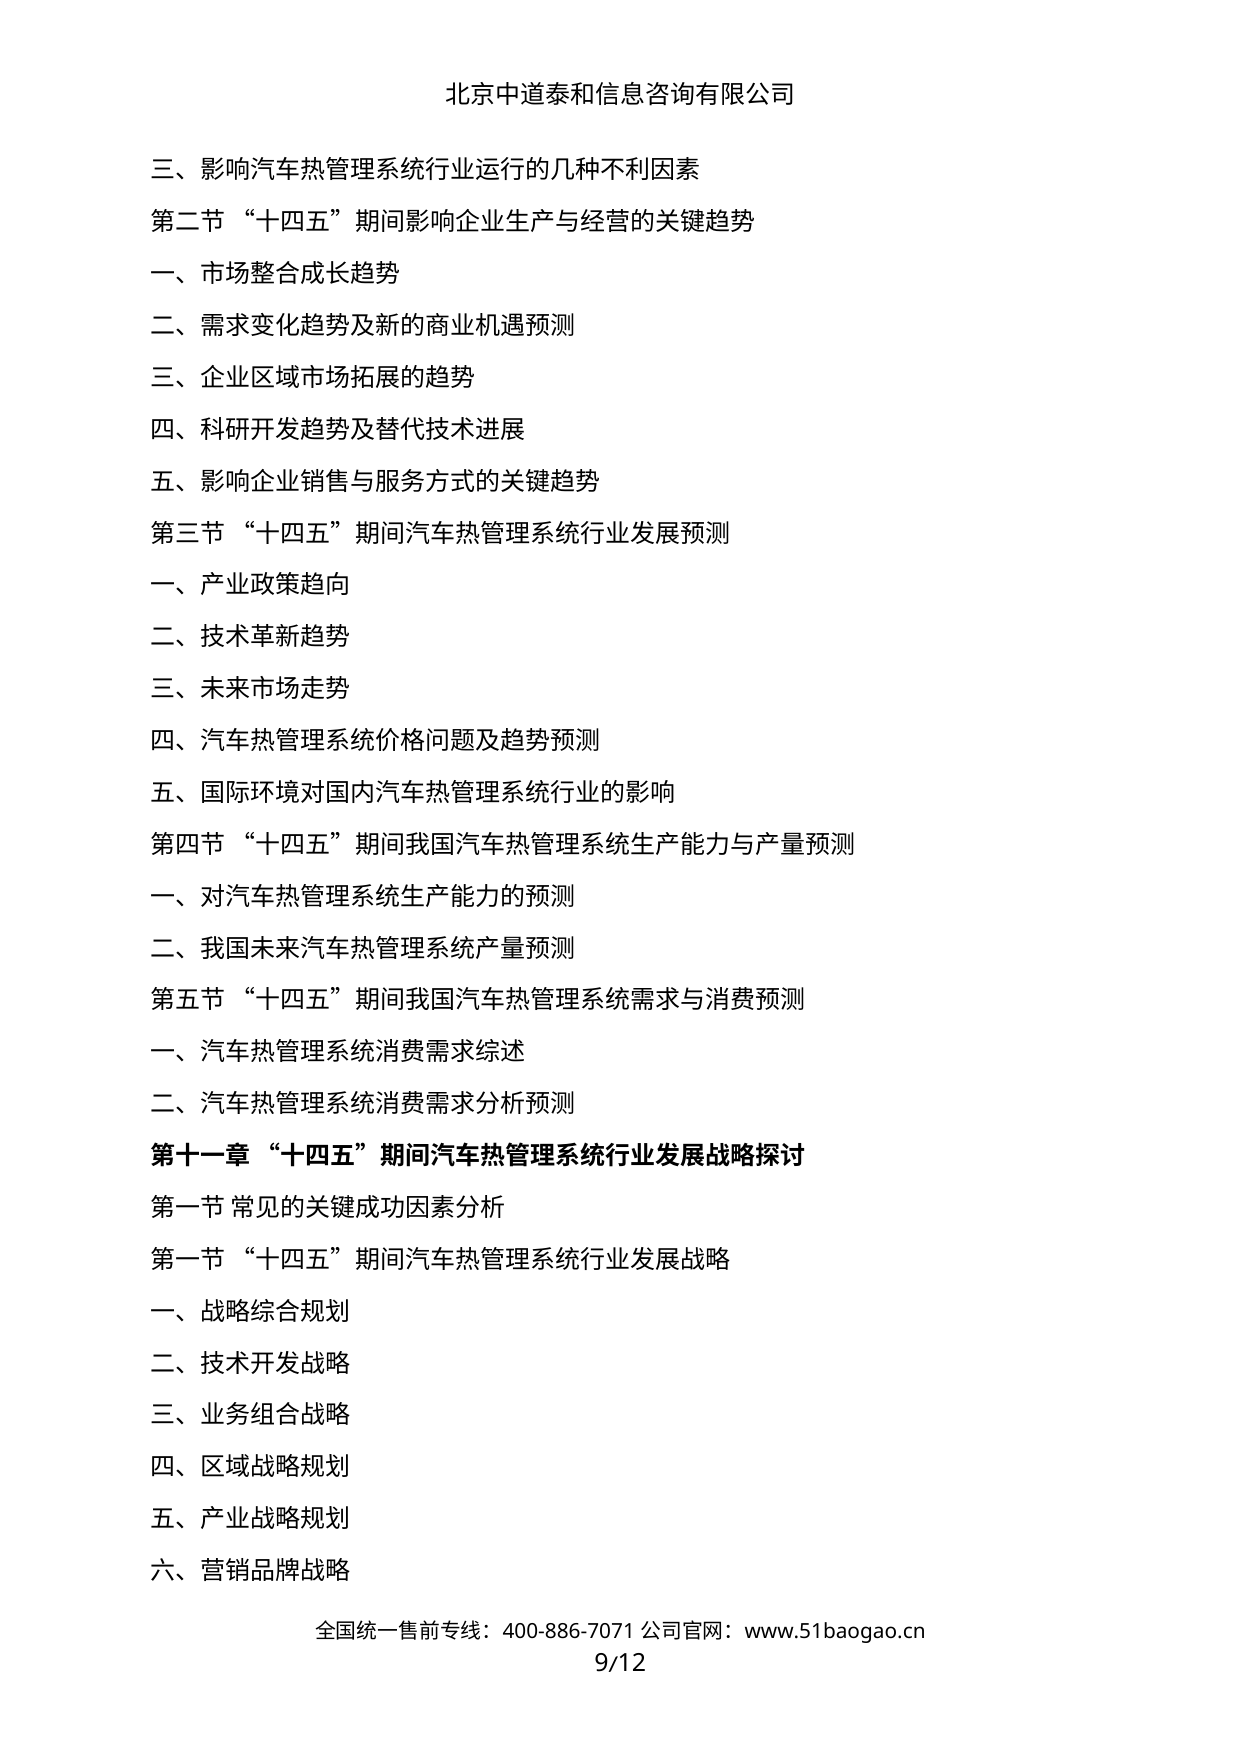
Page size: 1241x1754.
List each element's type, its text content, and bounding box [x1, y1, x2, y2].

text 三、企业区域市场拓展的趋势 [150, 357, 1090, 394]
text 第二节 “十四五”期间影响企业生产与经营的关键趋势 [150, 202, 1090, 238]
text 一、战略综合规划 [150, 1291, 1090, 1327]
text 一、市场整合成长趋势 [150, 254, 1090, 290]
text 第五节 “十四五”期间我国汽车热管理系统需求与消费预测 [150, 980, 1090, 1016]
text 六、营销品牌战略 [150, 1551, 1090, 1587]
text 二、我国未来汽车热管理系统产量预测 [150, 928, 1090, 964]
text 第一节 “十四五”期间汽车热管理系统行业发展战略 [150, 1239, 1090, 1276]
text 第四节 “十四五”期间我国汽车热管理系统生产能力与产量预测 [150, 824, 1090, 861]
text 五、影响企业销售与服务方式的关键趋势 [150, 461, 1090, 497]
text 二、需求变化趋势及新的商业机遇预测 [150, 306, 1090, 342]
text 五、产业战略规划 [150, 1499, 1090, 1535]
text 第十一章 “十四五”期间汽车热管理系统行业发展战略探讨 [150, 1136, 1090, 1172]
text 一、汽车热管理系统消费需求综述 [150, 1032, 1090, 1068]
text 一、产业政策趋向 [150, 565, 1090, 601]
text 二、汽车热管理系统消费需求分析预测 [150, 1084, 1090, 1120]
text 三、影响汽车热管理系统行业运行的几种不利因素 [150, 150, 1090, 186]
text 三、业务组合战略 [150, 1395, 1090, 1431]
text 二、技术革新趋势 [150, 617, 1090, 653]
text 第三节 “十四五”期间汽车热管理系统行业发展预测 [150, 513, 1090, 549]
text 五、国际环境对国内汽车热管理系统行业的影响 [150, 772, 1090, 809]
text 第一节 常见的关键成功因素分析 [150, 1187, 1090, 1224]
text 四、区域战略规划 [150, 1447, 1090, 1483]
text 三、未来市场走势 [150, 669, 1090, 705]
text 二、技术开发战略 [150, 1343, 1090, 1379]
text 四、汽车热管理系统价格问题及趋势预测 [150, 721, 1090, 757]
text 四、科研开发趋势及替代技术进展 [150, 409, 1090, 446]
text 一、对汽车热管理系统生产能力的预测 [150, 876, 1090, 912]
